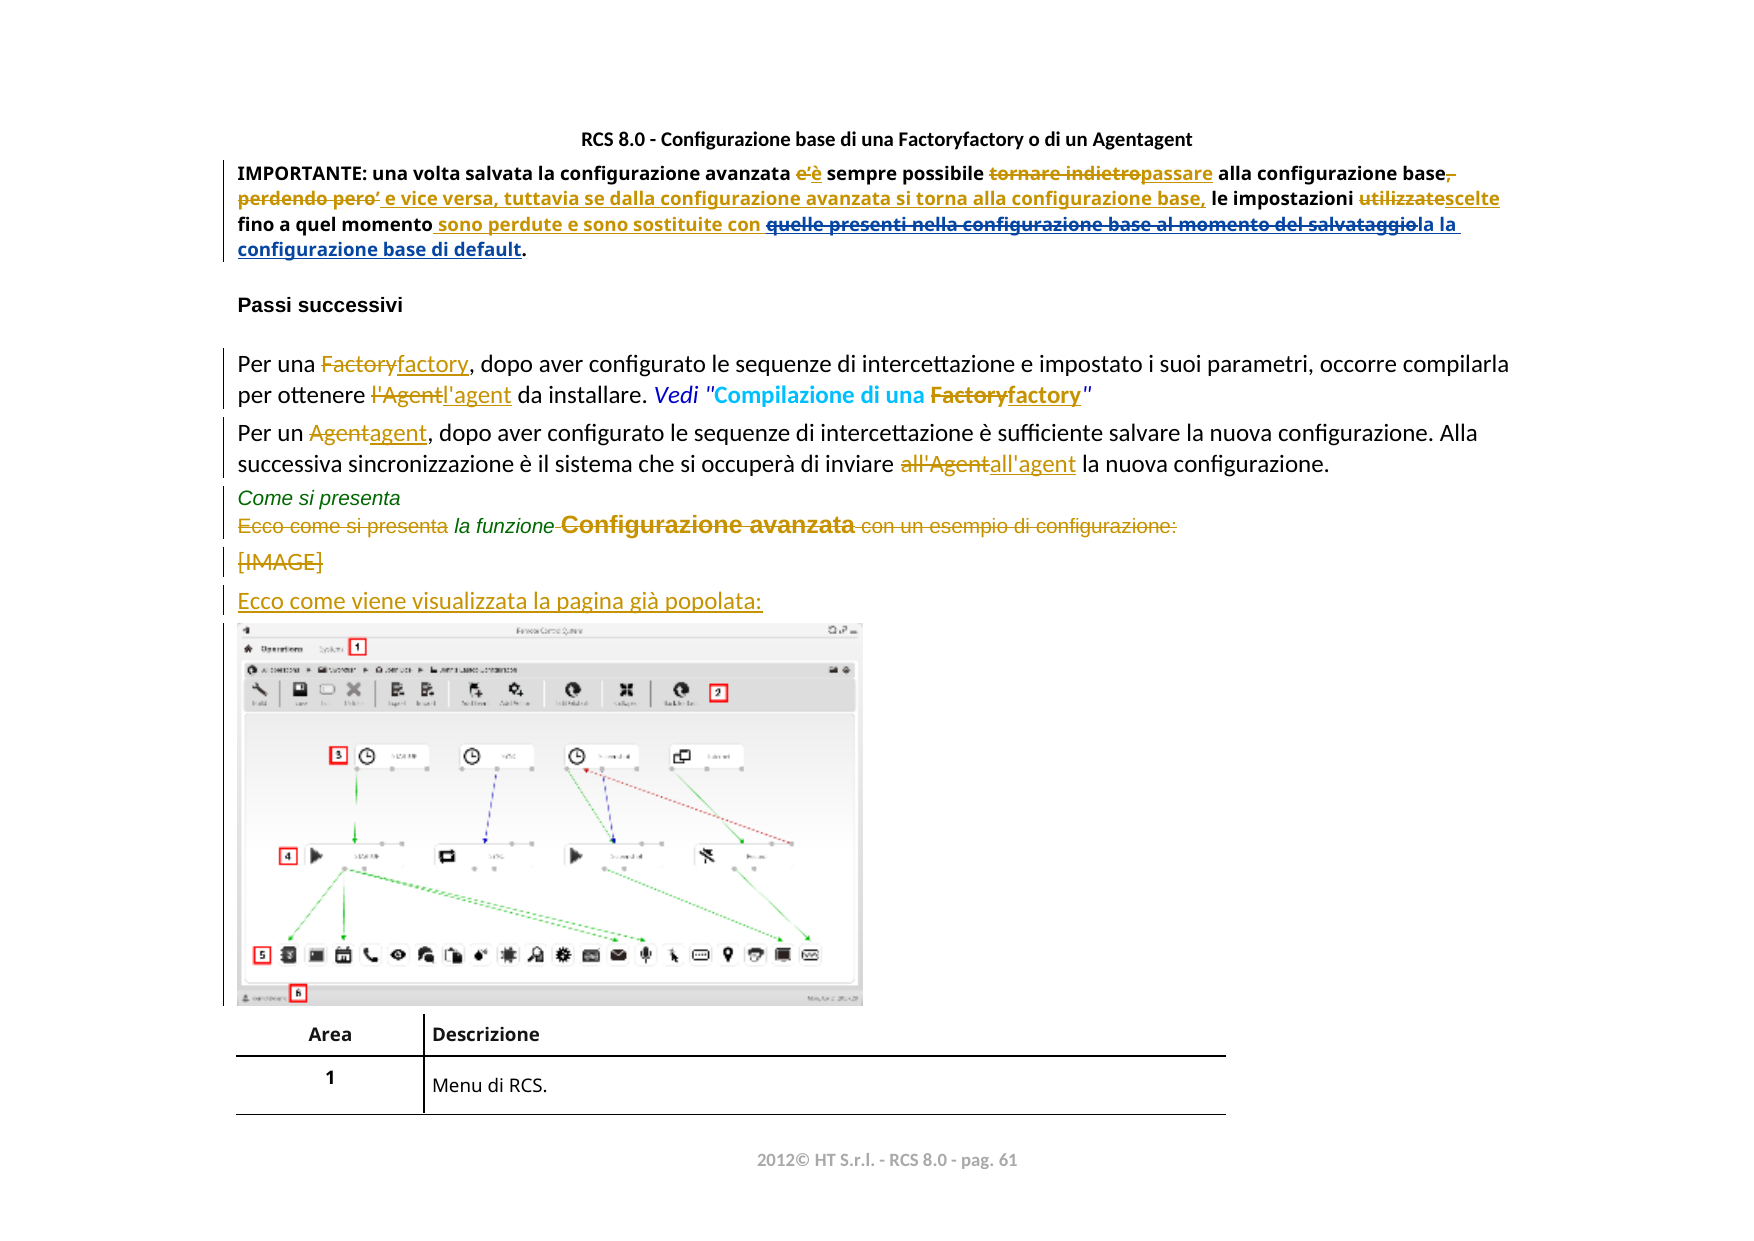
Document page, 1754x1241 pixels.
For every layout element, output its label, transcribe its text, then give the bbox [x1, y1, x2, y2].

text Per un , dopo aver configurato le sequenze di intercettazione è sufficiente salvare la nuova configurazione. Alla successiva sincronizzazione è il sistema che si occuperà di inviare la nuova configurazione. [237, 417, 1537, 478]
text Per una , dopo aver configurato le sequenze di intercettazione e impostato i suoi parametri, occorre compilarla per ottenere da installare. Vedi "Compilazione di una " [237, 348, 1537, 409]
text Passi successivi [237, 293, 1537, 317]
text Come si presenta [237, 486, 1537, 510]
text la funzione [237, 510, 1537, 539]
table_header Area [236, 1014, 423, 1055]
text IMPORTANTE: una volta salvata la configurazione avanzata sempre possibile alla configurazione base le impostazioni fino a quel momento. [237, 160, 1537, 262]
table_cell 1 [236, 1057, 423, 1113]
picture [237, 623, 863, 1006]
table_header Descrizione [425, 1014, 1226, 1055]
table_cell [425, 1057, 1226, 1113]
